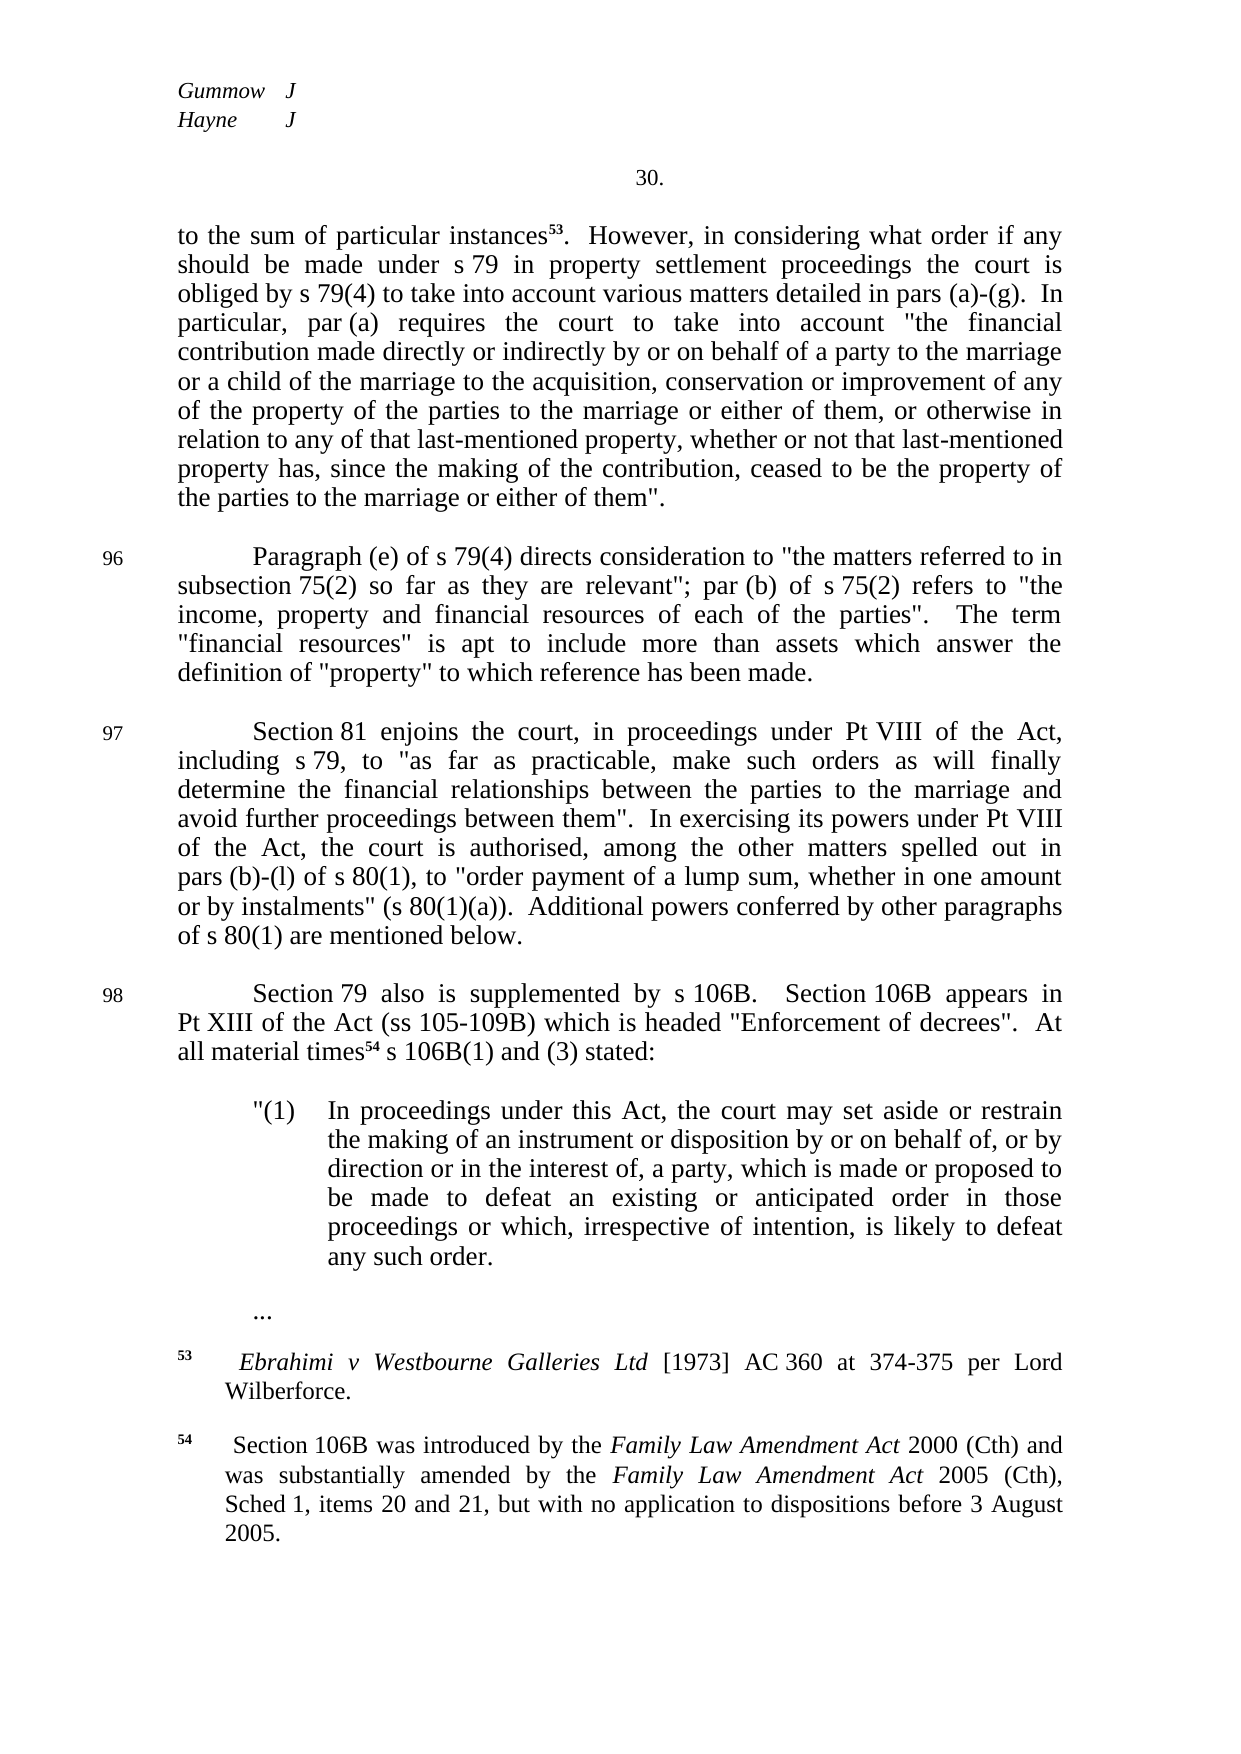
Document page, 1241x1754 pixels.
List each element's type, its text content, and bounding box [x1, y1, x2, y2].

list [102, 221, 1063, 512]
list Section 81 enjoins the court, in proceedings under Pt VIII of the Act, including s 79, to "as far as practicable, make such orders as will finally determine the financial relationships between the parties to the marriage and avoid further proceedings between them". In exercising its powers under Pt VIII of the Act, the court is authorised, among the other matters spelled out in pars (b)-(l) of s 80(1), to "order payment of a lump sum, whether in one amount or by instalments" (s 80(1)(a)). Additional powers conferred by other paragraphs of s 80(1) are mentioned below. [102, 717, 1063, 950]
list Section 79 also is supplemented by s 106B. Section 106B appears in Pt XIII of the Act (ss 105-109B) which is headed "Enforcement of decrees". At all material times s 106B(1) and (3) stated: [102, 979, 1063, 1067]
list Paragraph (e) of s 79(4) directs consideration to "the matters referred to in subsection 75(2) so far as they are relevant"; par (b) of s 75(2) refers to "the income, property and financial resources of each of the parties". The term "financial resources" is apt to include more than assets which answer the definition of "property" to which reference has been made. [102, 542, 1063, 687]
text ... [252, 1296, 1063, 1325]
text "(1) In proceedings under this Act, the court may set aside or restrain the making of an instrument or disposition by or on behalf of, or by direction or in the interest of, a party, which is made or proposed to be made to defeat an existing or anticipated order in those proceedings or which, irrespective of intention, is likely to defeat any such order. [252, 1096, 1063, 1271]
